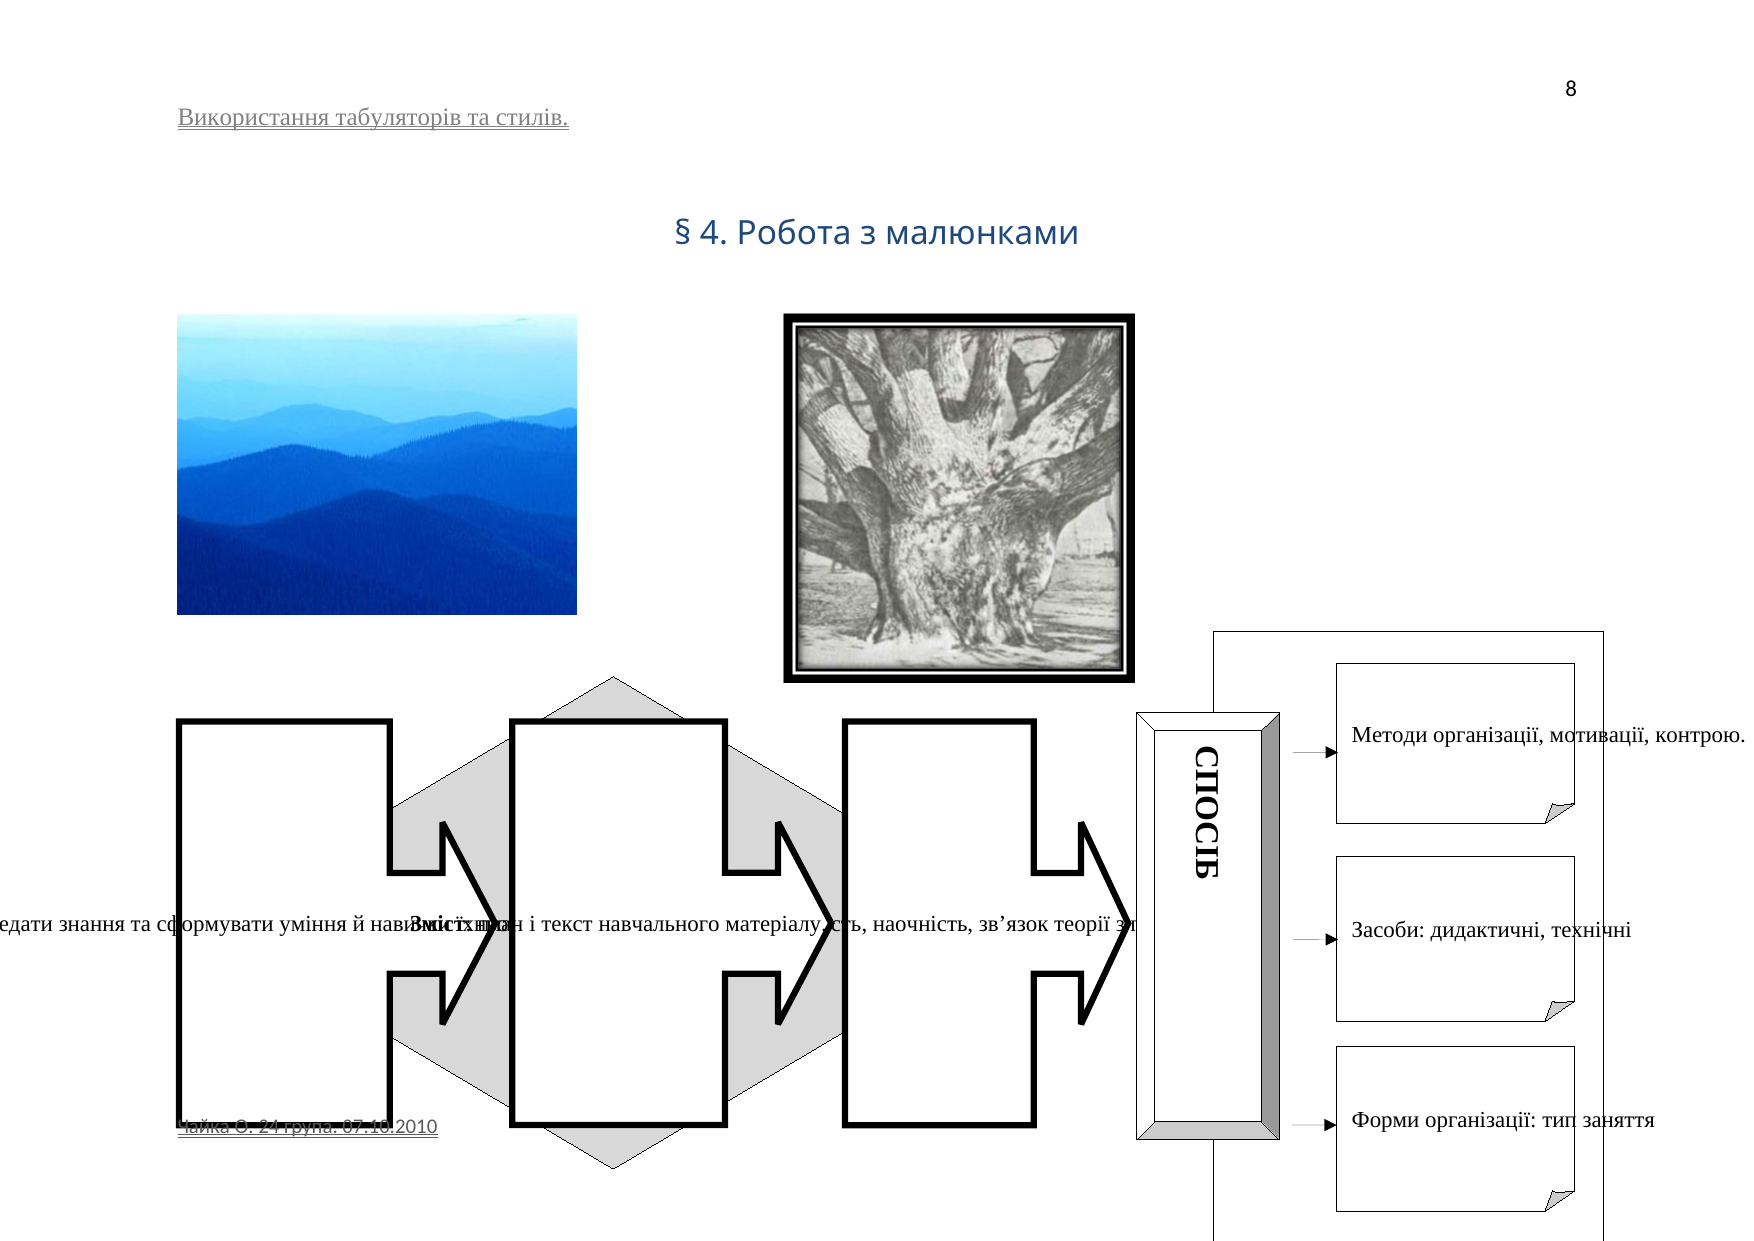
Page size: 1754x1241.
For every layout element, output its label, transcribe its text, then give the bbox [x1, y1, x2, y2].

picture [783, 313, 1135, 683]
picture [177, 314, 577, 615]
subtitle § 4. Робота з малюнками [177, 209, 1577, 254]
